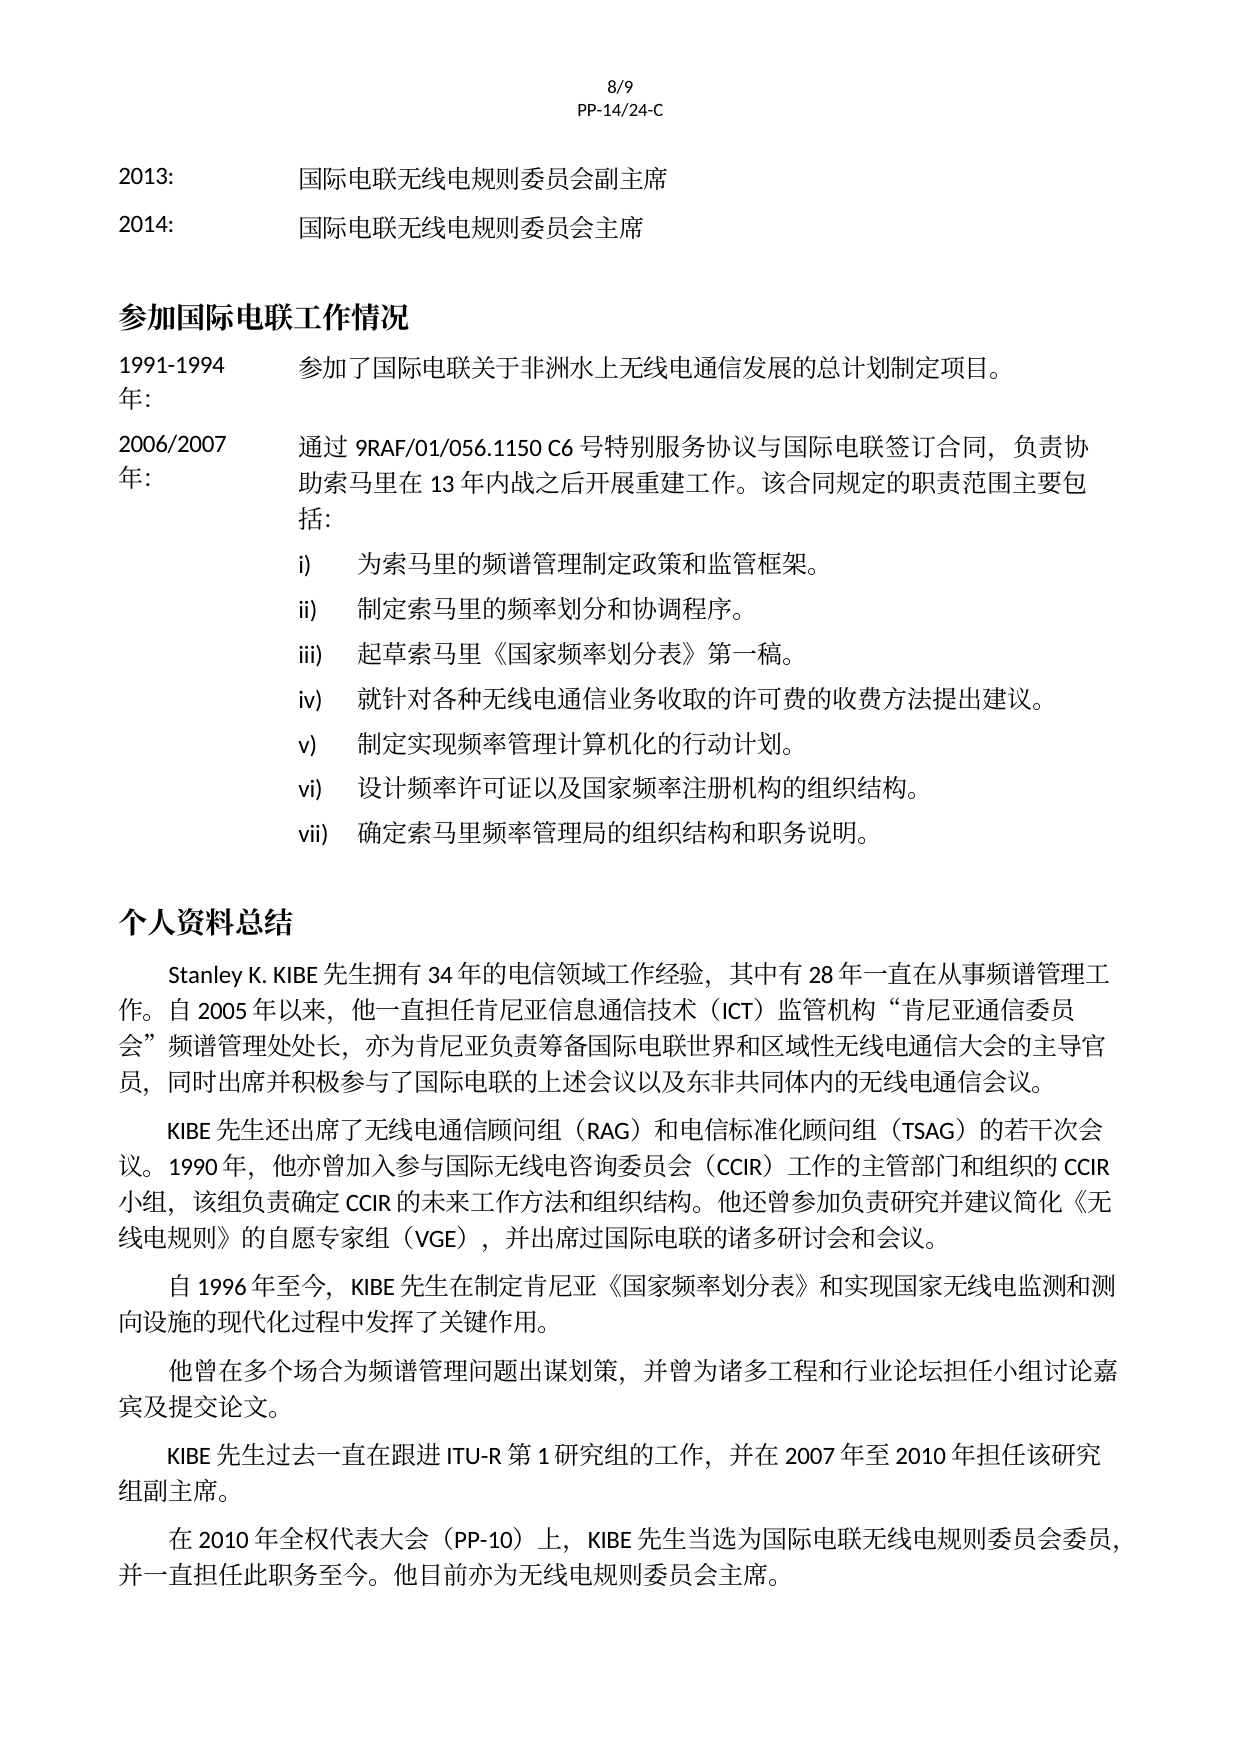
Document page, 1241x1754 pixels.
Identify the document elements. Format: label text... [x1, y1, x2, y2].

table_cell 1991-1994年： [107, 336, 287, 415]
text Stanley K. KIBE先生拥有34年的电信领域工作经验，其中有28年一直在从事频谱管理工作。自2005年以来，他一直担任肯尼亚信息通信技术（ICT）监管机构“肯尼亚通信委员会”频谱管理处处长，亦为肯尼亚负责筹备国际电联世界和区域性无线电通信大会的主导官员，同时出席并积极参与了国际电联的上述会议以及东非共同体内的无线电通信会议。 [118, 954, 1122, 1098]
table_cell 参加国际电联工作情况 [107, 245, 1101, 336]
subtitle 个人资料总结 [118, 900, 1122, 942]
table_cell 通过9RAF/01/056.1150 C6号特别服务协议与国际电联签订合同，负责协助索马里在13年内战之后开展重建工作。该合同规定的职责范围主要包括： i) 为索马里的频谱管理制定政策和监管框架。 ii) 制定索马里的频率划分和协调程序。 iii) 起草索马里《国家频率划分表》第一稿。 iv) 就针对各种无线电通信业务收取的许可费的收费方法提出建议。 v) 制定实现频率管理计算机化的行动计划。 vi) 设计频率许可证以及国家频率注册机构的组织结构。 vii) 确定索马里频率管理局的组织结构和职务说明。 [287, 415, 1101, 850]
text 在2010年全权代表大会（PP-10）上，KIBE先生当选为国际电联无线电规则委员会委员，并一直担任此职务至今。他目前亦为无线电规则委员会主席。 [118, 1520, 1122, 1592]
table_cell 2013: [107, 148, 287, 196]
table_cell 国际电联无线电规则委员会副主席 [287, 148, 1102, 196]
text 他曾在多个场合为频谱管理问题出谋划策，并曾为诸多工程和行业论坛担任小组讨论嘉宾及提交论文。 [118, 1351, 1122, 1423]
text KIBE先生过去一直在跟进ITU-R第1研究组的工作，并在2007年至2010年担任该研究组副主席。 [118, 1436, 1122, 1507]
table_cell 2014: [107, 196, 287, 244]
table_cell 国际电联无线电规则委员会主席 [287, 196, 1102, 244]
text KIBE先生还出席了无线电通信顾问组（RAG）和电信标准化顾问组（TSAG）的若干次会议。1990年，他亦曾加入参与国际无线电咨询委员会（CCIR）工作的主管部门和组织的CCIR小组，该组负责确定CCIR的未来工作方法和组织结构。他还曾参加负责研究并建议简化《无线电规则》的自愿专家组（VGE），并出席过国际电联的诸多研讨会和会议。 [118, 1111, 1122, 1254]
table_cell 参加了国际电联关于非洲水上无线电通信发展的总计划制定项目。 [287, 336, 1101, 415]
text 自1996年至今，KIBE先生在制定肯尼亚《国家频率划分表》和实现国家无线电监测和测向设施的现代化过程中发挥了关键作用。 [118, 1267, 1122, 1339]
table_cell 2006/2007年： [107, 415, 287, 850]
